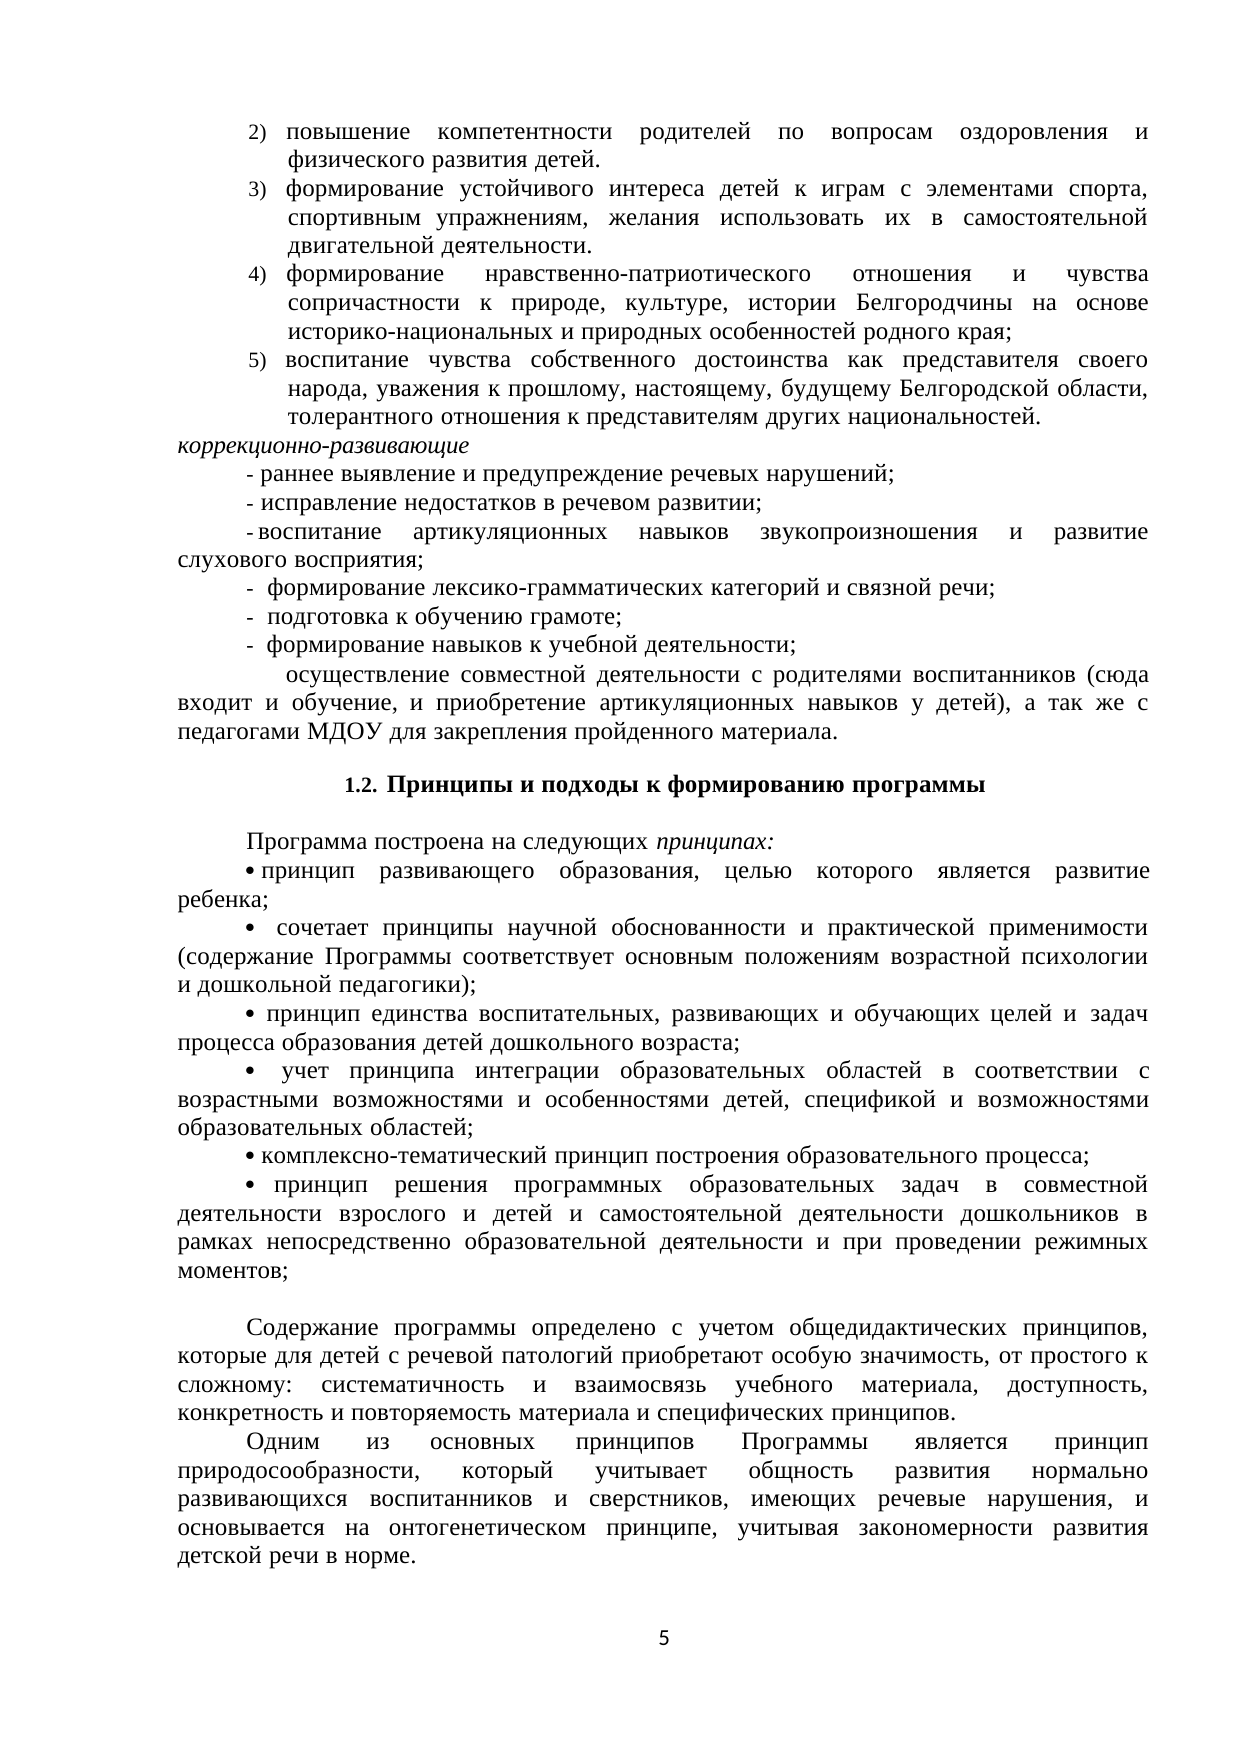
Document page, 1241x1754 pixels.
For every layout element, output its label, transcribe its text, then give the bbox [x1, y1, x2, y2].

list формирование нравственно-патриотического отношения и чувства сопричастности к природе, культуре, истории Белгородчины на основе историко-национальных и природных особенностей родного края; [248, 259, 1149, 345]
list исправление недостатков в речевом развитии; [246, 487, 1161, 516]
list подготовка к обучению грамоте; [246, 601, 1161, 630]
list повышение компетентности родителей по вопросам оздоровления и физического развития детей. [248, 116, 1148, 173]
text осуществление совместной деятельности с родителями воспитанников (сюда входит и обучение, и приобретение артикуляционных навыков у детей), а так же с педагогами МДОУ для закрепления пройденного материала. [177, 659, 1149, 745]
list сочетает принципы научной обоснованности и практической применимости (содержание Программы соответствует основным положениям возрастной психологии и дошкольной педагогики); [177, 913, 1148, 998]
text Программа построена на следующих принципах: [246, 827, 1161, 855]
list воспитание артикуляционных навыков звукопроизношения и развитие слухового восприятия; [177, 516, 1148, 573]
list принцип единства воспитательных, развивающих и обучающих целей и задач процесса образования детей дошкольного возраста; [177, 998, 1148, 1056]
list воспитание чувства собственного достоинства как представителя своего народа, уважения к прошлому, настоящему, будущему Белгородской области, толерантного отношения к представителям других национальностей. [248, 345, 1148, 431]
list формирование устойчивого интереса детей к играм с элементами спорта, спортивным упражнениям, желания использовать их в самостоятельной двигательной деятельности. [248, 173, 1148, 259]
list формирование навыков к учебной деятельности; [246, 630, 1161, 659]
list учет принципа интеграции образовательных областей в соответствии с возрастными возможностями и особенностями детей, спецификой и возможностями образовательных областей; [177, 1056, 1149, 1141]
list комплексно-тематический принцип построения образовательного процесса; [246, 1141, 1161, 1169]
text коррекционно-развивающие [177, 431, 1161, 459]
list принцип развивающего образования, целью которого является развитие ребенка; [177, 855, 1150, 913]
text Одним из основных принципов Программы является принцип природосообразности, который учитывает общность развития нормально развивающихся воспитанников и сверстников, имеющих речевые нарушения, и основывается на онтогенетическом принципе, учитывая закономерности развития детской речи в норме. [177, 1426, 1148, 1569]
text Содержание программы определено с учетом общедидактических принципов, которые для детей с речевой патологий приобретают особую значимость, от простого к сложному: систематичность и взаимосвязь учебного материала, доступность, конкретность и повторяемость материала и специфических принципов. [177, 1312, 1148, 1426]
subtitle Принципы и подходы к формированию программы [344, 769, 1161, 798]
list раннее выявление и предупреждение речевых нарушений; [177, 459, 1161, 487]
list формирование лексико-грамматических категорий и связной речи; [246, 573, 1161, 601]
list принцип решения программных образовательных задач в совместной деятельности взрослого и детей и самостоятельной деятельности дошкольников в рамках непосредственно образовательной деятельности и при проведении режимных моментов; [177, 1169, 1148, 1284]
